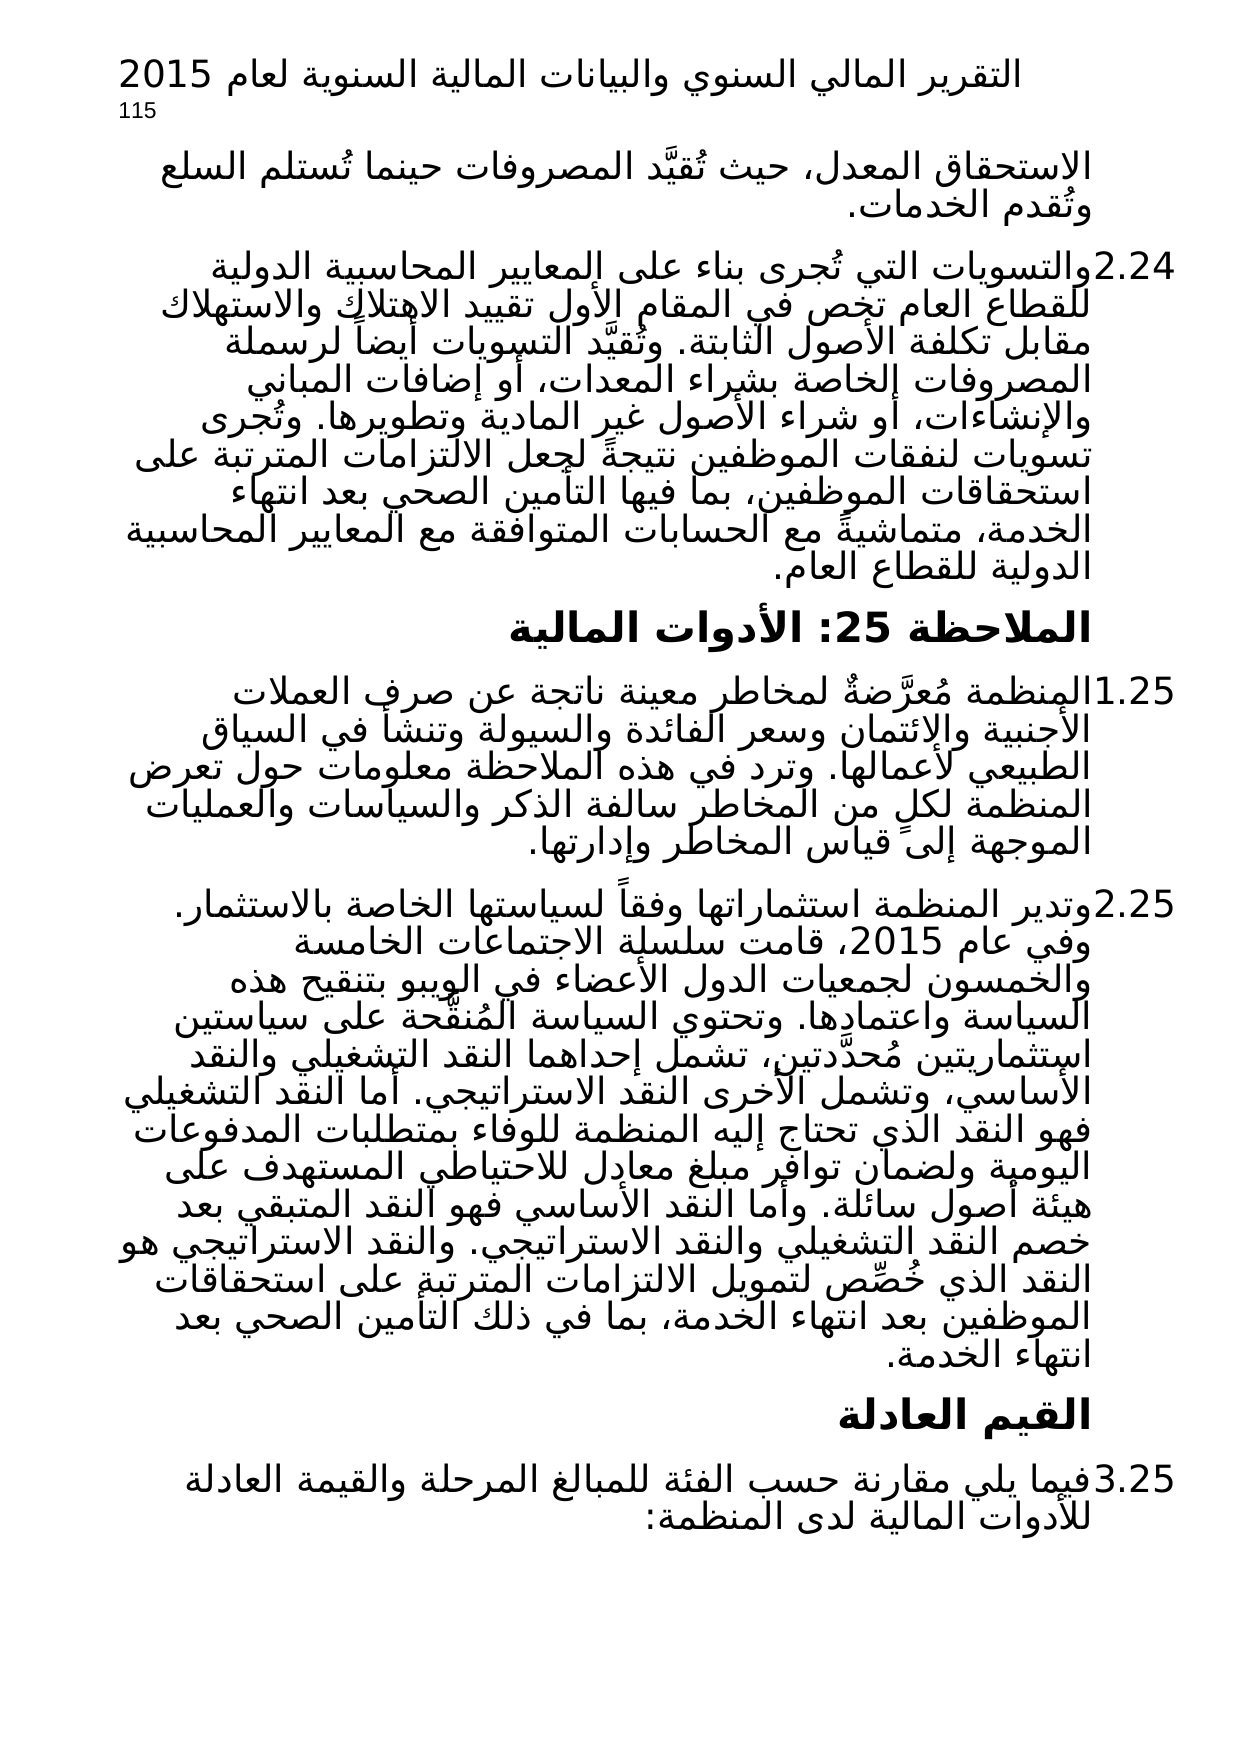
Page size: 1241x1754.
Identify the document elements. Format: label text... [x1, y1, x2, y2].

list وتدير المنظمة استثماراتها وفقاً لسياستها الخاصة بالاستثمار. وفي عام 2015، قامت سلسلة الاجتماعات الخامسة والخمسون لجمعيات الدول الأعضاء في الويبو بتنقيح هذه السياسة واعتمادها. وتحتوي السياسة المُنقَّحة على سياستين استثماريتين مُحدَّدتين، تشمل إحداهما النقد التشغيلي والنقد الأساسي، وتشمل الأخرى النقد الاستراتيجي. أما النقد التشغيلي فهو النقد الذي تحتاج إليه المنظمة للوفاء بمتطلبات المدفوعات اليومية ولضمان توافر مبلغ معادل للاحتياطي المستهدف على هيئة أصول سائلة. وأما النقد الأساسي فهو النقد المتبقي بعد خصم النقد التشغيلي والنقد الاستراتيجي. والنقد الاستراتيجي هو النقد الذي خُصِّص لتمويل الالتزامات المترتبة على استحقاقات الموظفين بعد انتهاء الخدمة، بما في ذلك التأمين الصحي بعد انتهاء الخدمة. [118, 887, 1093, 1374]
text الملاحظة 25: الأدوات المالية [118, 612, 1092, 649]
text القيم العادلة [118, 1399, 1067, 1437]
list والتسويات التي تُجرى بناء على المعايير المحاسبية الدولية للقطاع العام تخص في المقام الأول تقييد الاهتلاك والاستهلاك مقابل تكلفة الأصول الثابتة. وتُقيَّد التسويات أيضاً لرسملة المصروفات الخاصة بشراء المعدات، أو إضافات المباني والإنشاءات، أو شراء الأصول غير المادية وتطويرها. وتُجرى تسويات لنفقات الموظفين نتيجةً لجعل الالتزامات المترتبة على استحقاقات الموظفين، بما فيها التأمين الصحي بعد انتهاء الخدمة، متماشيةً مع الحسابات المتوافقة مع المعايير المحاسبية الدولية للقطاع العام. [118, 249, 1093, 587]
list فيما يلي مقارنة حسب الفئة للمبالغ المرحلة والقيمة العادلة للأدوات المالية لدى المنظمة: [118, 1462, 1093, 1537]
text القيم العادلة [992, 1399, 1092, 1437]
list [118, 149, 1093, 224]
list المنظمة مُعرَّضةٌ لمخاطر معينة ناتجة عن صرف العملات الأجنبية والائتمان وسعر الفائدة والسيولة وتنشأ في السياق الطبيعي لأعمالها. وترد في هذه الملاحظة معلومات حول تعرض المنظمة لكلٍ من المخاطر سالفة الذكر والسياسات والعمليات الموجهة إلى قياس المخاطر وإدارتها. [118, 674, 1093, 862]
